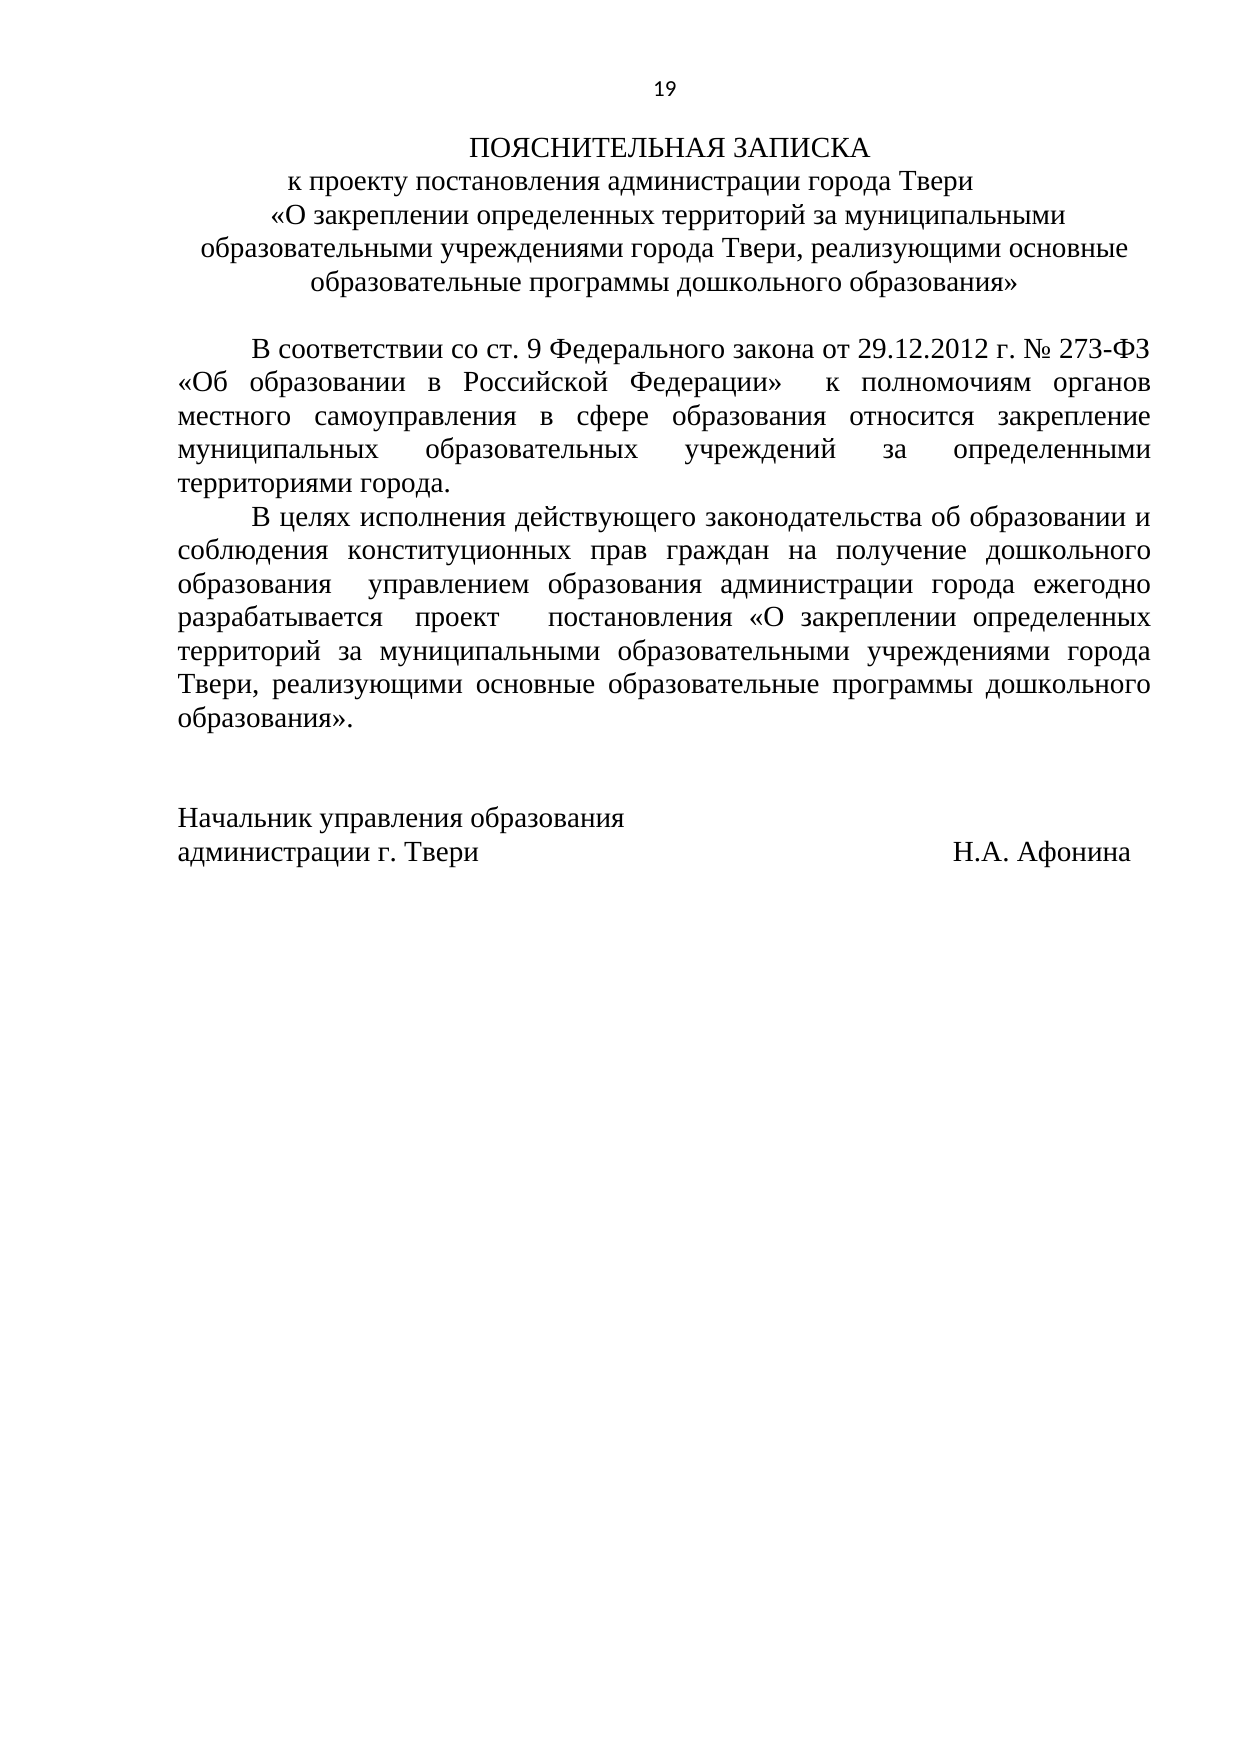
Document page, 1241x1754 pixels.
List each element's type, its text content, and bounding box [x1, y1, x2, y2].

text «О закреплении определенных территорий за муниципальными образовательными учреждениями города Твери, реализующими основные образовательные программы дошкольного образования» [177, 197, 1152, 297]
text Начальник управления образования [177, 801, 1152, 834]
text В целях исполнения действующего законодательства об образовании и соблюдения конституционных прав граждан на получение дошкольного образования управлением образования администрации города ежегодно разрабатывается проект постановления «О закреплении определенных территорий за муниципальными образовательными учреждениями города Твери, реализующими основные образовательные программы дошкольного образования». [177, 499, 1152, 733]
text В соответствии со ст. 9 Федерального закона от 29.12.2012 г. № 273-ФЗ «Об образовании в Российской Федерации» к полномочиям органов местного самоуправления в сфере образования относится закрепление муниципальных образовательных учреждений за определенными территориями города. [177, 331, 1152, 499]
text к проекту постановления администрации города Твери [177, 163, 1152, 197]
text администрации г. Твери Н.А. Афонина [177, 834, 1152, 868]
text ПОЯСНИТЕЛЬНАЯ ЗАПИСКА [177, 130, 1152, 163]
